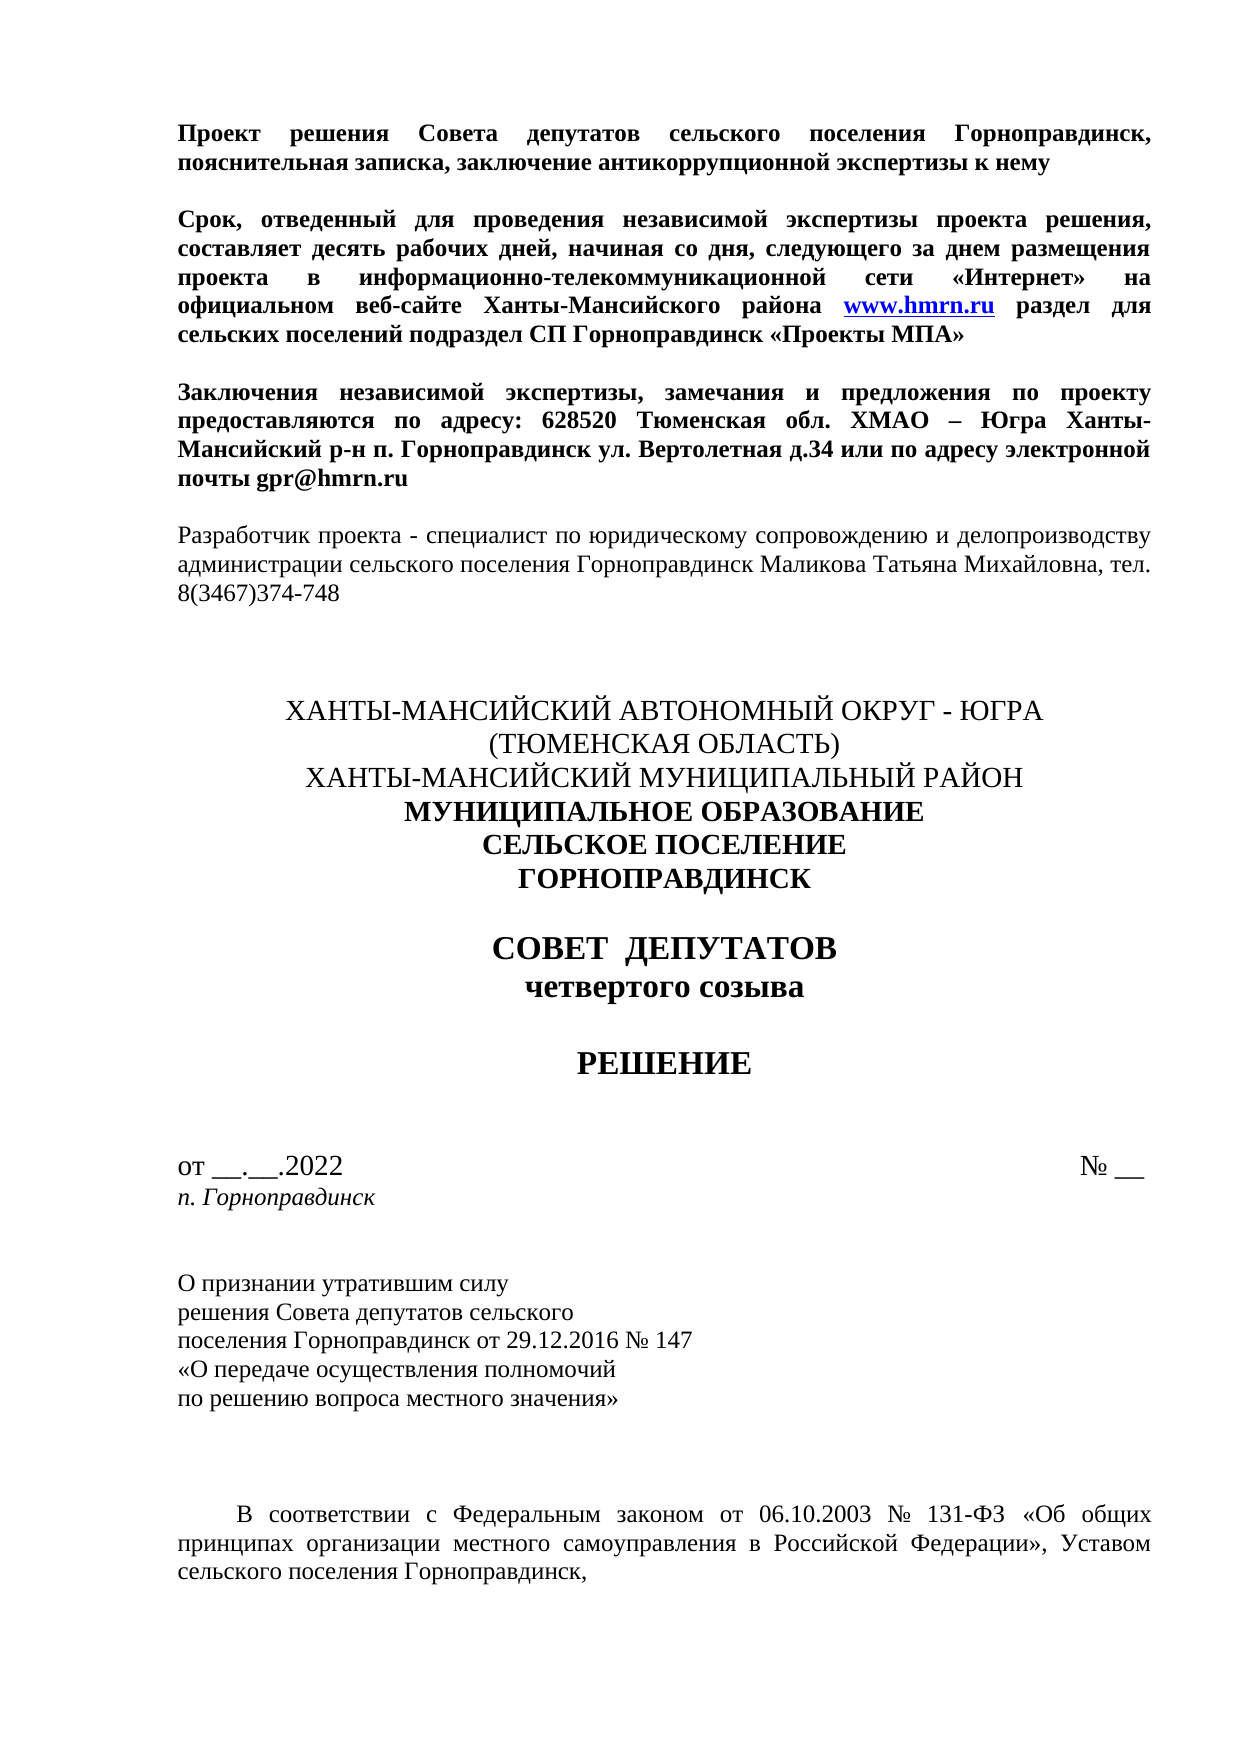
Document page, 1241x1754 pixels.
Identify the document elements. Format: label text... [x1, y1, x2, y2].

text Проект решения Совета депутатов сельского поселения Горноправдинск, пояснительная записка, заключение антикоррупционной экспертизы к нему [177, 118, 1152, 176]
text ХАНТЫ-МАНСИЙСКИЙ АВТОНОМНЫЙ ОКРУГ - ЮГРА [177, 693, 1152, 727]
text О признании утратившим силу [177, 1268, 1152, 1297]
text решения Совета депутатов сельского [177, 1297, 1152, 1326]
text Заключения независимой экспертизы, замечания и предложения по проекту предоставляются по адресу: 628520 Тюменская обл. ХМАО – Югра Ханты-Мансийский р-н п. Горноправдинск ул. Вертолетная д.34 или по адресу электронной почты gpr@hmrn.ru [177, 377, 1152, 492]
text четвертого созыва [177, 966, 1152, 1004]
text поселения Горноправдинск от 29.12.2016 № 147 [177, 1326, 1152, 1354]
text (ТЮМЕНСКАЯ ОБЛАСТЬ) [177, 727, 1152, 760]
text «О передаче осуществления полномочий [177, 1354, 1152, 1383]
text по решению вопроса местного значения» [177, 1383, 1152, 1412]
text ХАНТЫ-МАНСИЙСКИЙ МУНИЦИПАЛЬНЫЙ РАЙОН [177, 760, 1152, 794]
text В соответствии с Федеральным законом от 06.10.2003 № 131-ФЗ «Об общих принципах организации местного самоуправления в Российской Федерации», Уставом сельского поселения Горноправдинск, [177, 1499, 1152, 1585]
text п. Горноправдинск [177, 1182, 1152, 1211]
text Разработчик проекта - специалист по юридическому сопровождению и делопроизводству администрации сельского поселения Горноправдинск Маликова Татьяна Михайловна, тел. 8(3467)374-748 [177, 521, 1152, 607]
text от __.__.2022 № __ [177, 1148, 1152, 1182]
text МУНИЦИПАЛЬНОЕ ОБРАЗОВАНИЕ СЕЛЬСКОЕ ПОСЕЛЕНИЕ ГОРНОПРАВДИНСК СОВЕТ ДЕПУТАТОВ [177, 794, 1152, 966]
text Срок, отведенный для проведения независимой экспертизы проекта решения, составляет десять рабочих дней, начиная со дня, следующего за днем размещения проекта в информационно-телекоммуникационной сети «Интернет» на официальном веб-сайте Ханты-Мансийского района www.hmrn.ru раздел для сельских поселений подраздел СП Горноправдинск «Проекты МПА» [177, 204, 1152, 348]
text РЕШЕНИЕ [177, 1043, 1152, 1081]
